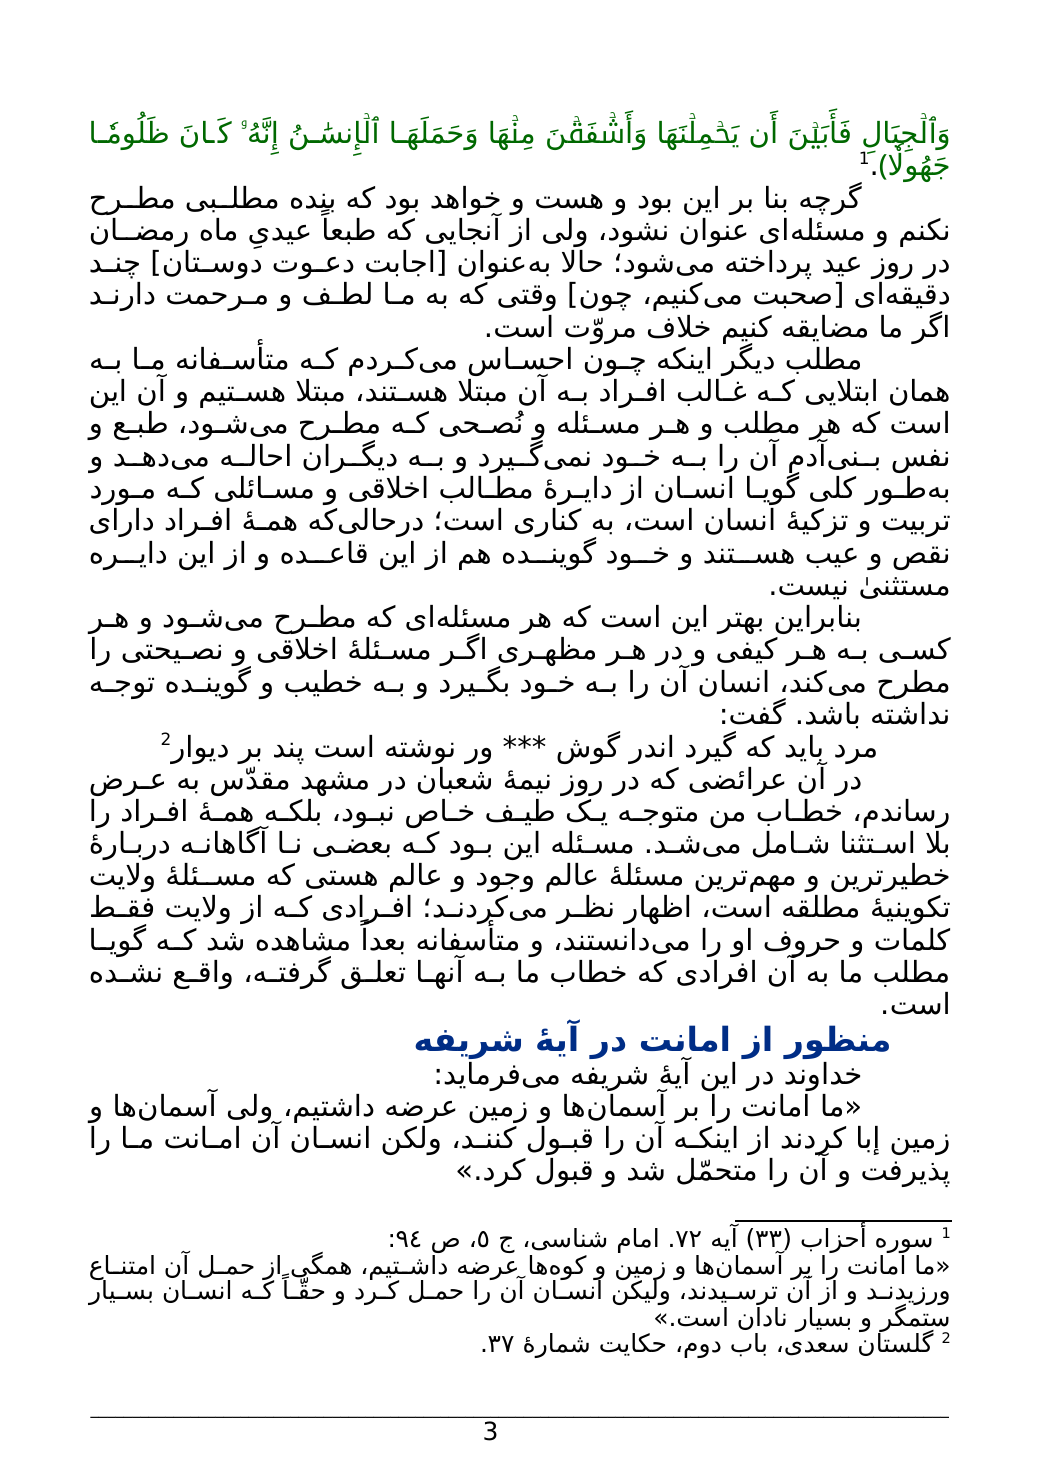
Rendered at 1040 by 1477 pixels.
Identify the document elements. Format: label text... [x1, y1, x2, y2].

text بنابراین بهتر این است که هر مسئله‌ای که مطرح می‌شود و هر کسی به هر کیفی و در هر مظهری اگر مسئلۀ اخلاقی و نصیحتی را مطرح می‌کند، انسان آن را به خود بگیرد و به خطیب و گوینده توجه نداشته باشد. گفت: [89, 602, 951, 731]
text مرد باید که گیرد اندر گوش *** ور نوشته است پند بر دیوار [89, 731, 951, 763]
subtitle منظور از امانت در آیۀ شریفه [148, 1022, 892, 1058]
text گرچه بنا بر این بود و هست و خواهد بود که بنده مطلبی مطرح نکنم و مسئله‌ای عنوان نشود، ولی از آنجایی که طبعاً عیدیِ ماه رمضان در روز عید پرداخته می‌شود؛ حالا به‌عنوان [اجابت دعوت دوستان] چند دقیقه‌ای [صحبت می‌کنیم، چون] وقتی که به ما لطف و مرحمت دارند اگر ما مضایقه کنیم خلاف مروّت است. [89, 183, 951, 344]
text در آن عرائضی که در روز نیمۀ شعبان در مشهد مقدّس به عرض رساندم، خطاب من متوجه یک طیف خاص نبود، بلکه همۀ افراد را بلا استثنا شامل می‌شد. مسئله این بود که بعضی نا آگاهانه دربارۀ خطیرترین و مهم‌ترین مسئلۀ عالم وجود و عالم هستی که مسئلۀ ولایت تکوینیۀ مطلقه است، اظهار نظر می‌کردند؛ افرادی که از ولایت فقط کلمات و حروف او را می‌دانستند، و متأسفانه بعداً مشاهده شد که گویا مطلب ما به آن افرادی که خطاب ما به آنها تعلق گرفته، واقع نشده است. [89, 763, 951, 1022]
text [89, 118, 951, 183]
text خداوند در این آیۀ شریفه می‌فرماید: [89, 1058, 951, 1091]
text «ما امانت را بر آسمان‌ها و زمین عرضه داشتیم، ولی آسمان‌ها و زمین إبا کردند از اینکه آن را قبول کنند، ولکن انسان آن امانت ما را پذیرفت و آن را متحمّل شد و قبول کرد.» [89, 1091, 951, 1187]
text مطلب دیگر اینکه چون احساس می‌کردم که متأسفانه ما به همان ابتلایی که غالب افراد به آن مبتلا هستند، مبتلا هستیم و آن این است که هر مطلب و هر مسئله و نُصحی که مطرح می‌شود، طبع و نفس بنی‌آدم آن را به خود نمی‌گیرد و به دیگران احاله می‌دهد و به‌طور کلی گویا انسان از دایرۀ مطالب اخلاقی و مسائلی که مورد تربیت و تزکیۀ انسان است، به کناری است؛ درحالی‌که همۀ افراد دارای نقص و عیب هستند و خود گوینده هم از این قاعده و از این دایره مستثنیٰ نیست. [89, 344, 951, 602]
